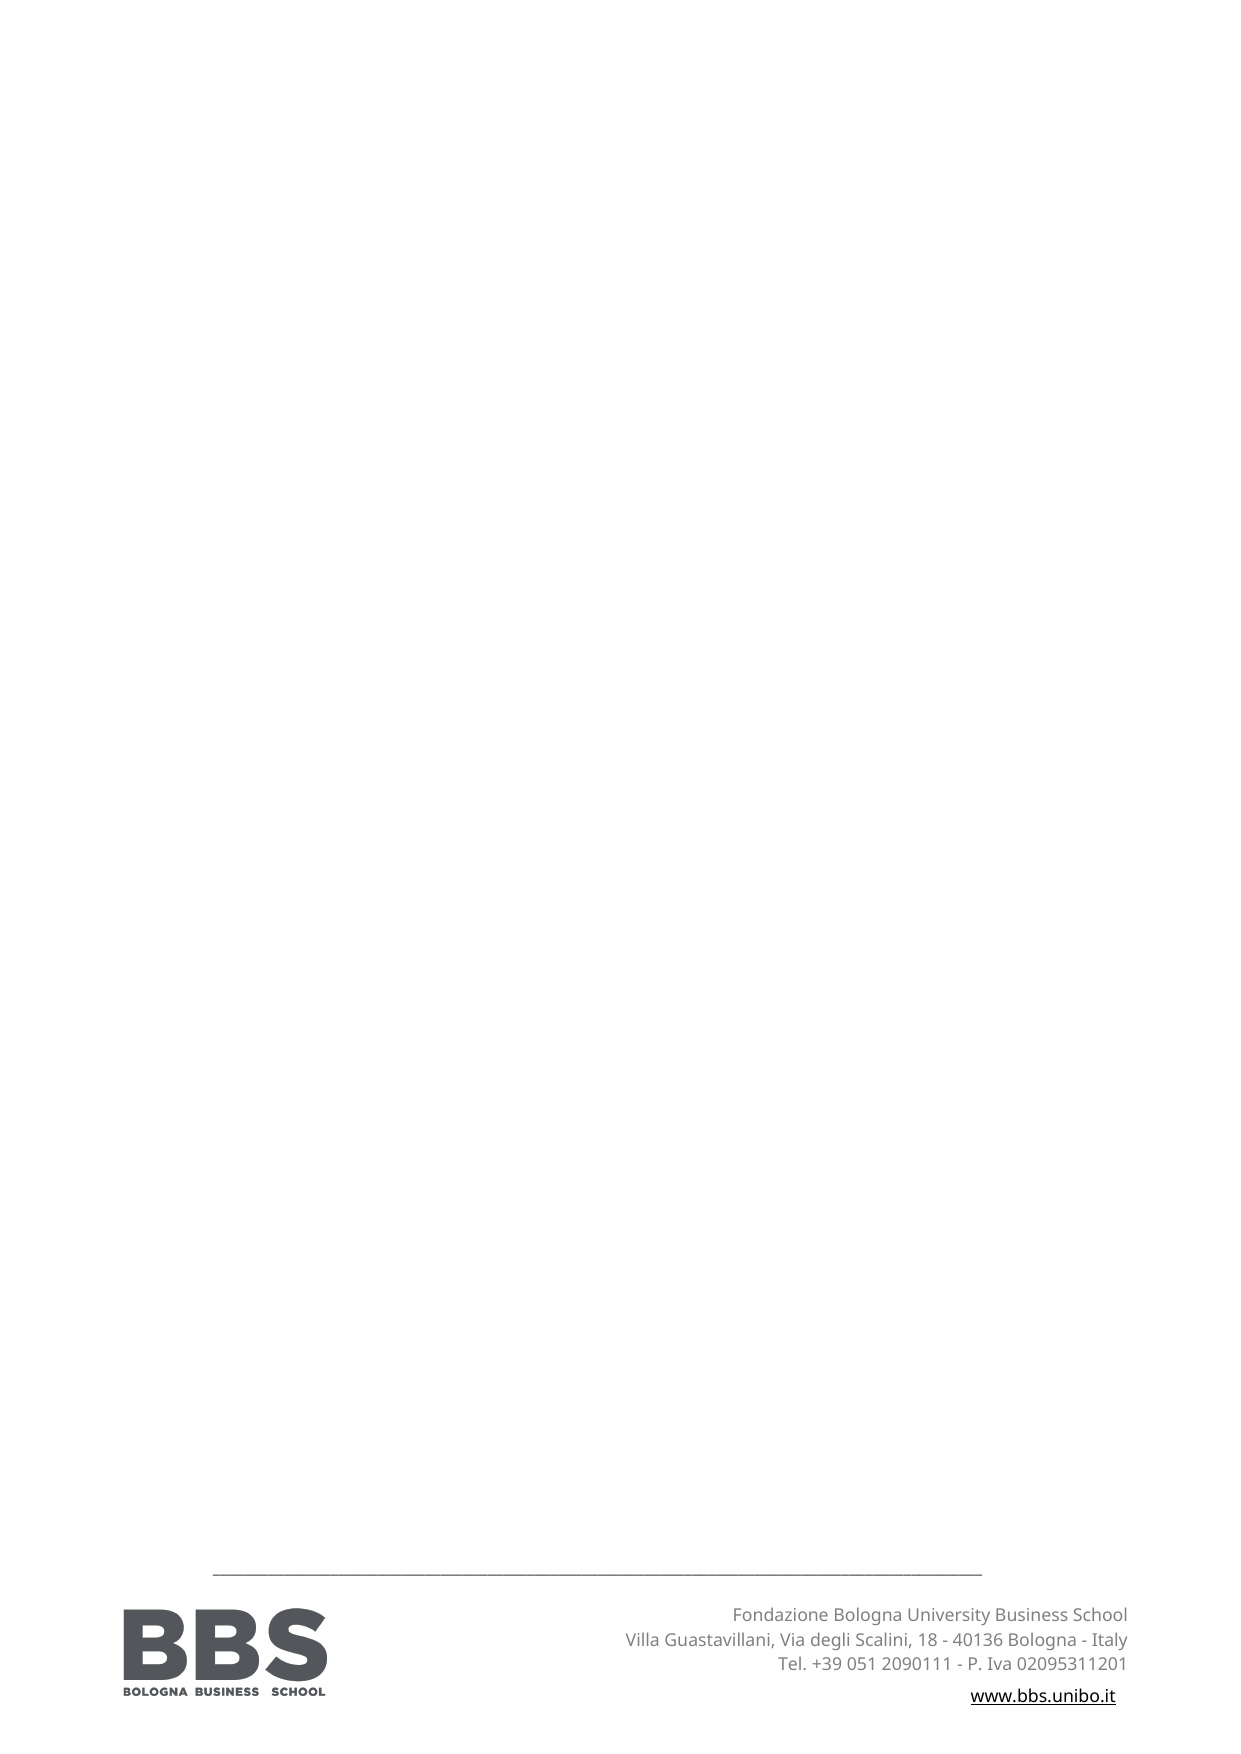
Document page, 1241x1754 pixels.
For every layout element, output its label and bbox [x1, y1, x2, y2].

picture [123, 1608, 327, 1696]
